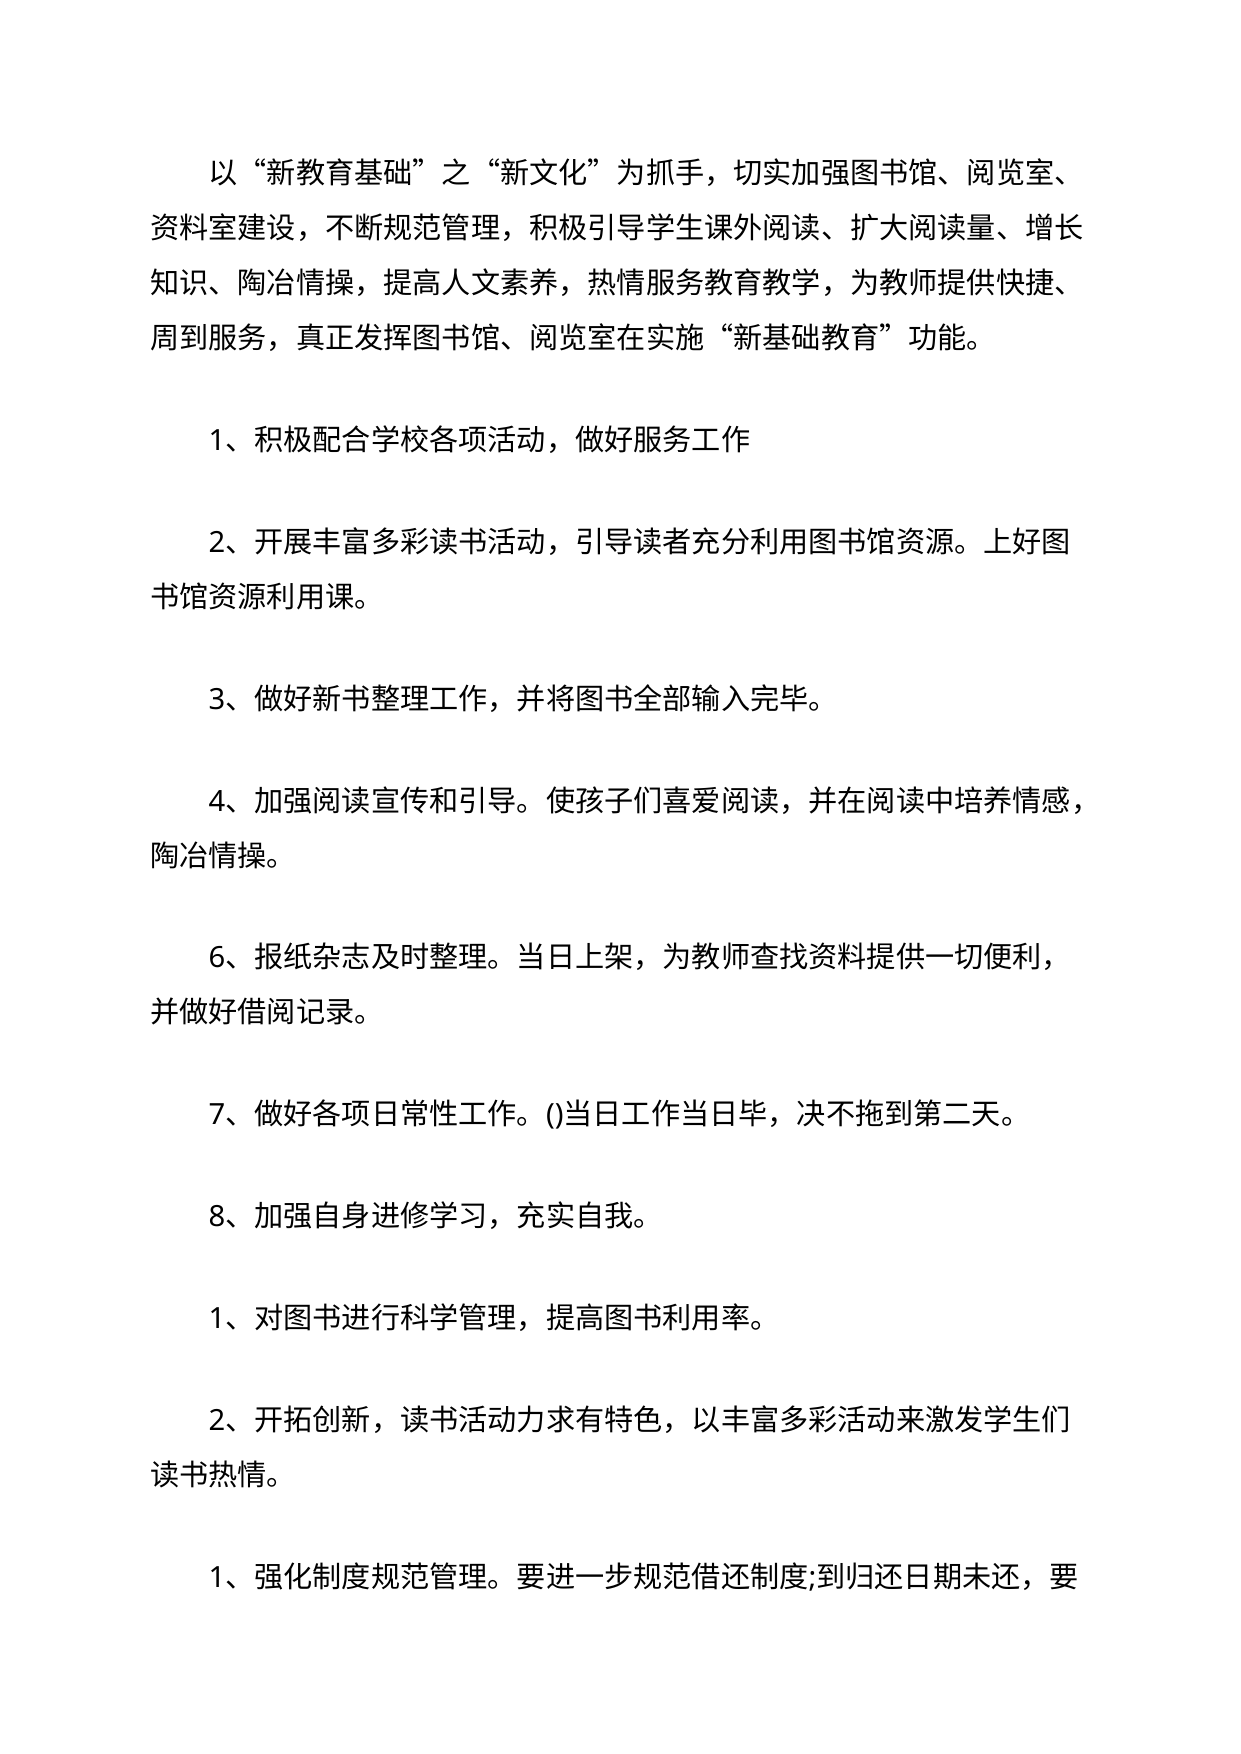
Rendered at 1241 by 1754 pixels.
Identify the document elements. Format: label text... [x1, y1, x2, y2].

text 2、开拓创新，读书活动力求有特色，以丰富多彩活动来激发学生们读书热情。 [150, 1397, 1090, 1494]
text 4、加强阅读宣传和引导。使孩子们喜爱阅读，并在阅读中培养情感，陶冶情操。 [150, 777, 1090, 874]
text 8、加强自身进修学习，充实自我。 [150, 1193, 1090, 1235]
text 6、报纸杂志及时整理。当日上架，为教师查找资料提供一切便利，并做好借阅记录。 [150, 934, 1090, 1031]
text 以“新教育基础”之“新文化”为抓手，切实加强图书馆、阅览室、资料室建设，不断规范管理，积极引导学生课外阅读、扩大阅读量、增长知识、陶冶情操，提高人文素养，热情服务教育教学，为教师提供快捷、周到服务，真正发挥图书馆、阅览室在实施“新基础教育”功能。 [150, 150, 1090, 357]
text 1、积极配合学校各项活动，做好服务工作 [150, 416, 1090, 459]
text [150, 1553, 1090, 1596]
text 3、做好新书整理工作，并将图书全部输入完毕。 [150, 675, 1090, 718]
text 1、对图书进行科学管理，提高图书利用率。 [150, 1295, 1090, 1337]
text 7、做好各项日常性工作。()当日工作当日毕，决不拖到第二天。 [150, 1091, 1090, 1133]
text 2、开展丰富多彩读书活动，引导读者充分利用图书馆资源。上好图书馆资源利用课。 [150, 518, 1090, 616]
